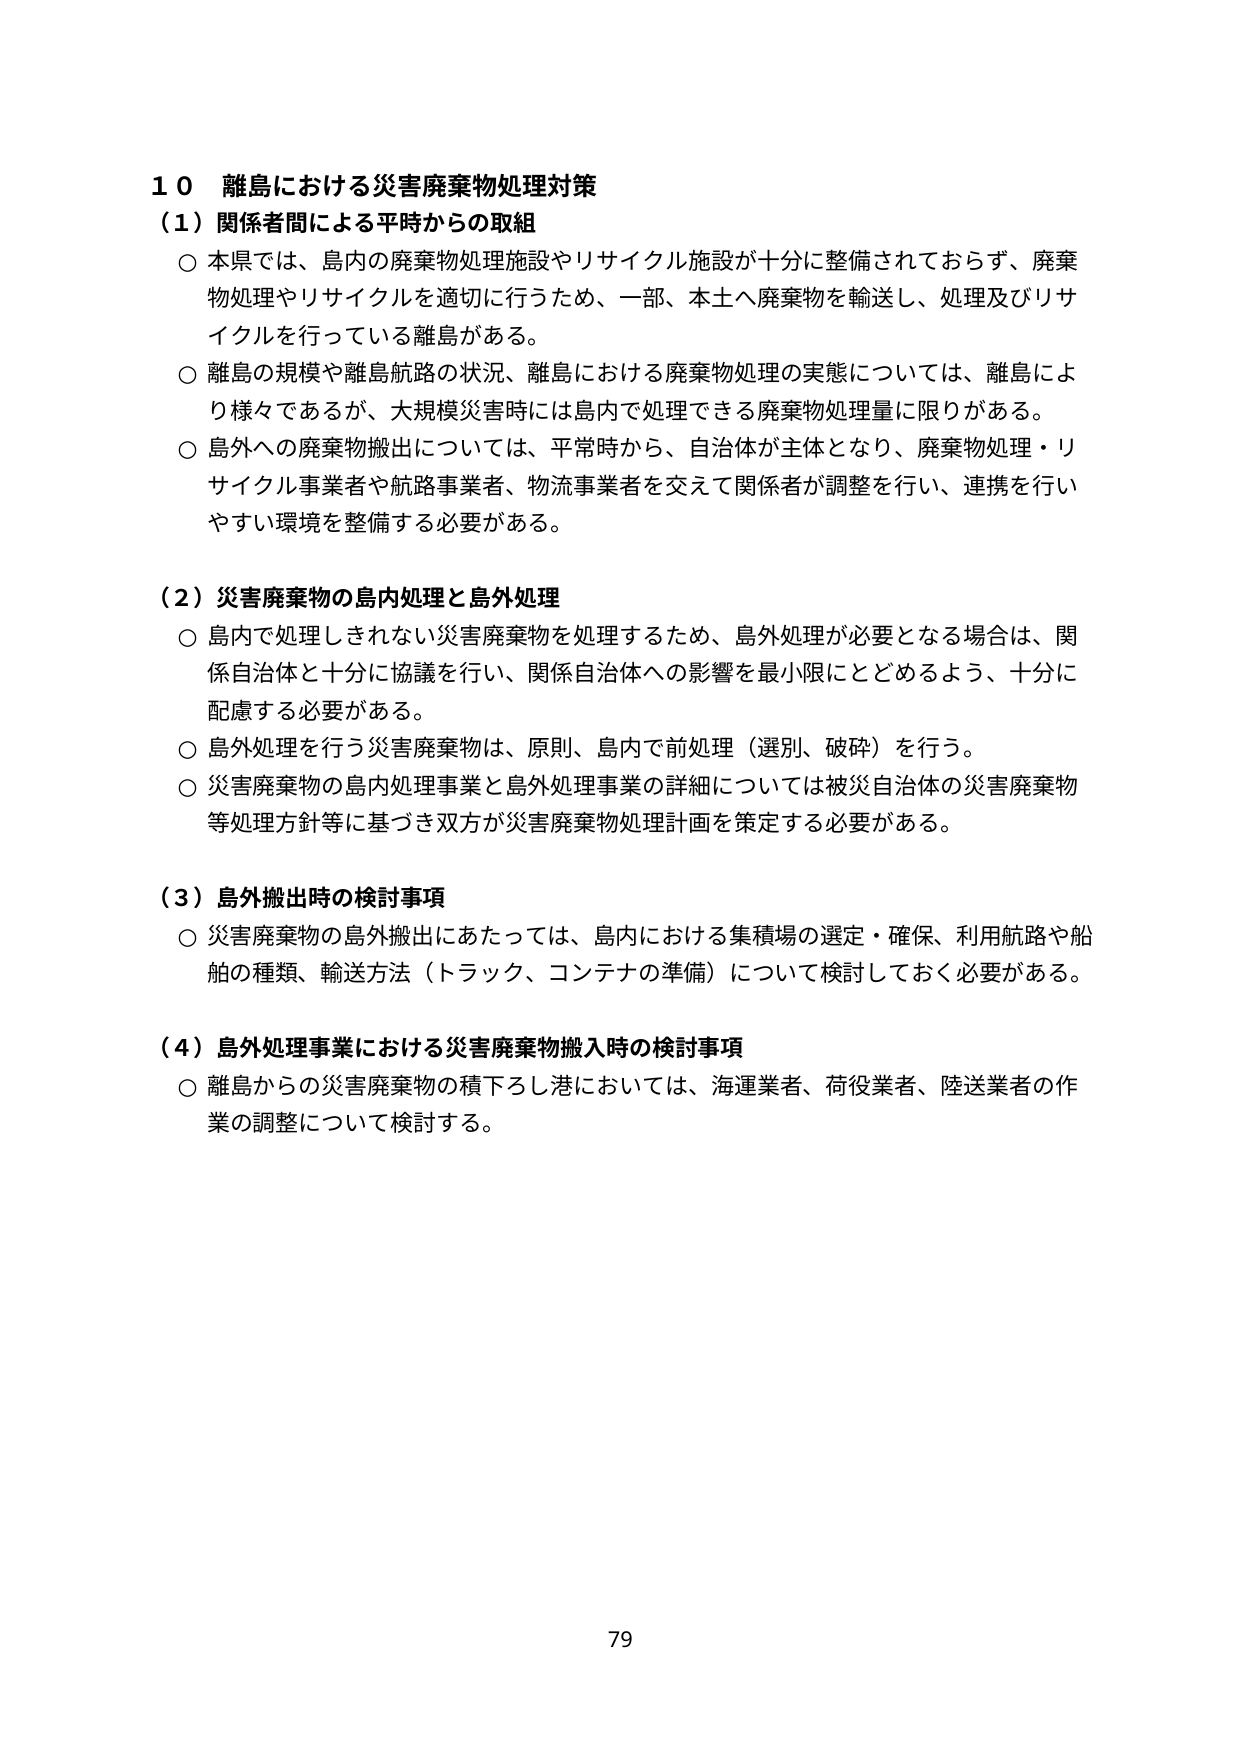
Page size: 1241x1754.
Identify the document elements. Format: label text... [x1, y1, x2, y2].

list 離島の規模や離島航路の状況、離島における廃棄物処理の実態については、離島により様々であるが、大規模災害時には島内で処理できる廃棄物処理量に限りがある。 [177, 353, 1093, 428]
list 島内で処理しきれない災害廃棄物を処理するため、島外処理が必要となる場合は、関係自治体と十分に協議を行い、関係自治体への影響を最小限にとどめるよう、十分に配慮する必要がある。 [177, 616, 1093, 728]
list 離島からの災害廃棄物の積下ろし港においては、海運業者、荷役業者、陸送業者の作業の調整について検討する。 [177, 1066, 1093, 1141]
subtitle （３）島外搬出時の検討事項 [148, 878, 1093, 916]
list 島外への廃棄物搬出については、平常時から、自治体が主体となり、廃棄物処理・リサイクル事業者や航路事業者、物流事業者を交えて関係者が調整を行い、連携を行いやすい環境を整備する必要がある。 [177, 428, 1093, 541]
list 本県では、島内の廃棄物処理施設やリサイクル施設が十分に整備されておらず、廃棄物処理やリサイクルを適切に行うため、一部、本土へ廃棄物を輸送し、処理及びリサイクルを行っている離島がある。 [177, 241, 1093, 353]
list 災害廃棄物の島内処理事業と島外処理事業の詳細については被災自治体の災害廃棄物等処理方針等に基づき双方が災害廃棄物処理計画を策定する必要がある。 [177, 766, 1093, 841]
list 災害廃棄物の島外搬出にあたっては、島内における集積場の選定・確保、利用航路や船舶の種類、輸送方法（トラック、コンテナの準備）について検討しておく必要がある。 [177, 916, 1093, 991]
subtitle （２）災害廃棄物の島内処理と島外処理 [148, 578, 1093, 616]
list 島外処理を行う災害廃棄物は、原則、島内で前処理（選別、破砕）を行う。 [177, 728, 1093, 766]
subtitle （４）島外処理事業における災害廃棄物搬入時の検討事項 [148, 1028, 1093, 1066]
subtitle （１）関係者間による平時からの取組 [148, 203, 1093, 241]
subtitle １０ 離島における災害廃棄物処理対策 [148, 166, 1093, 203]
